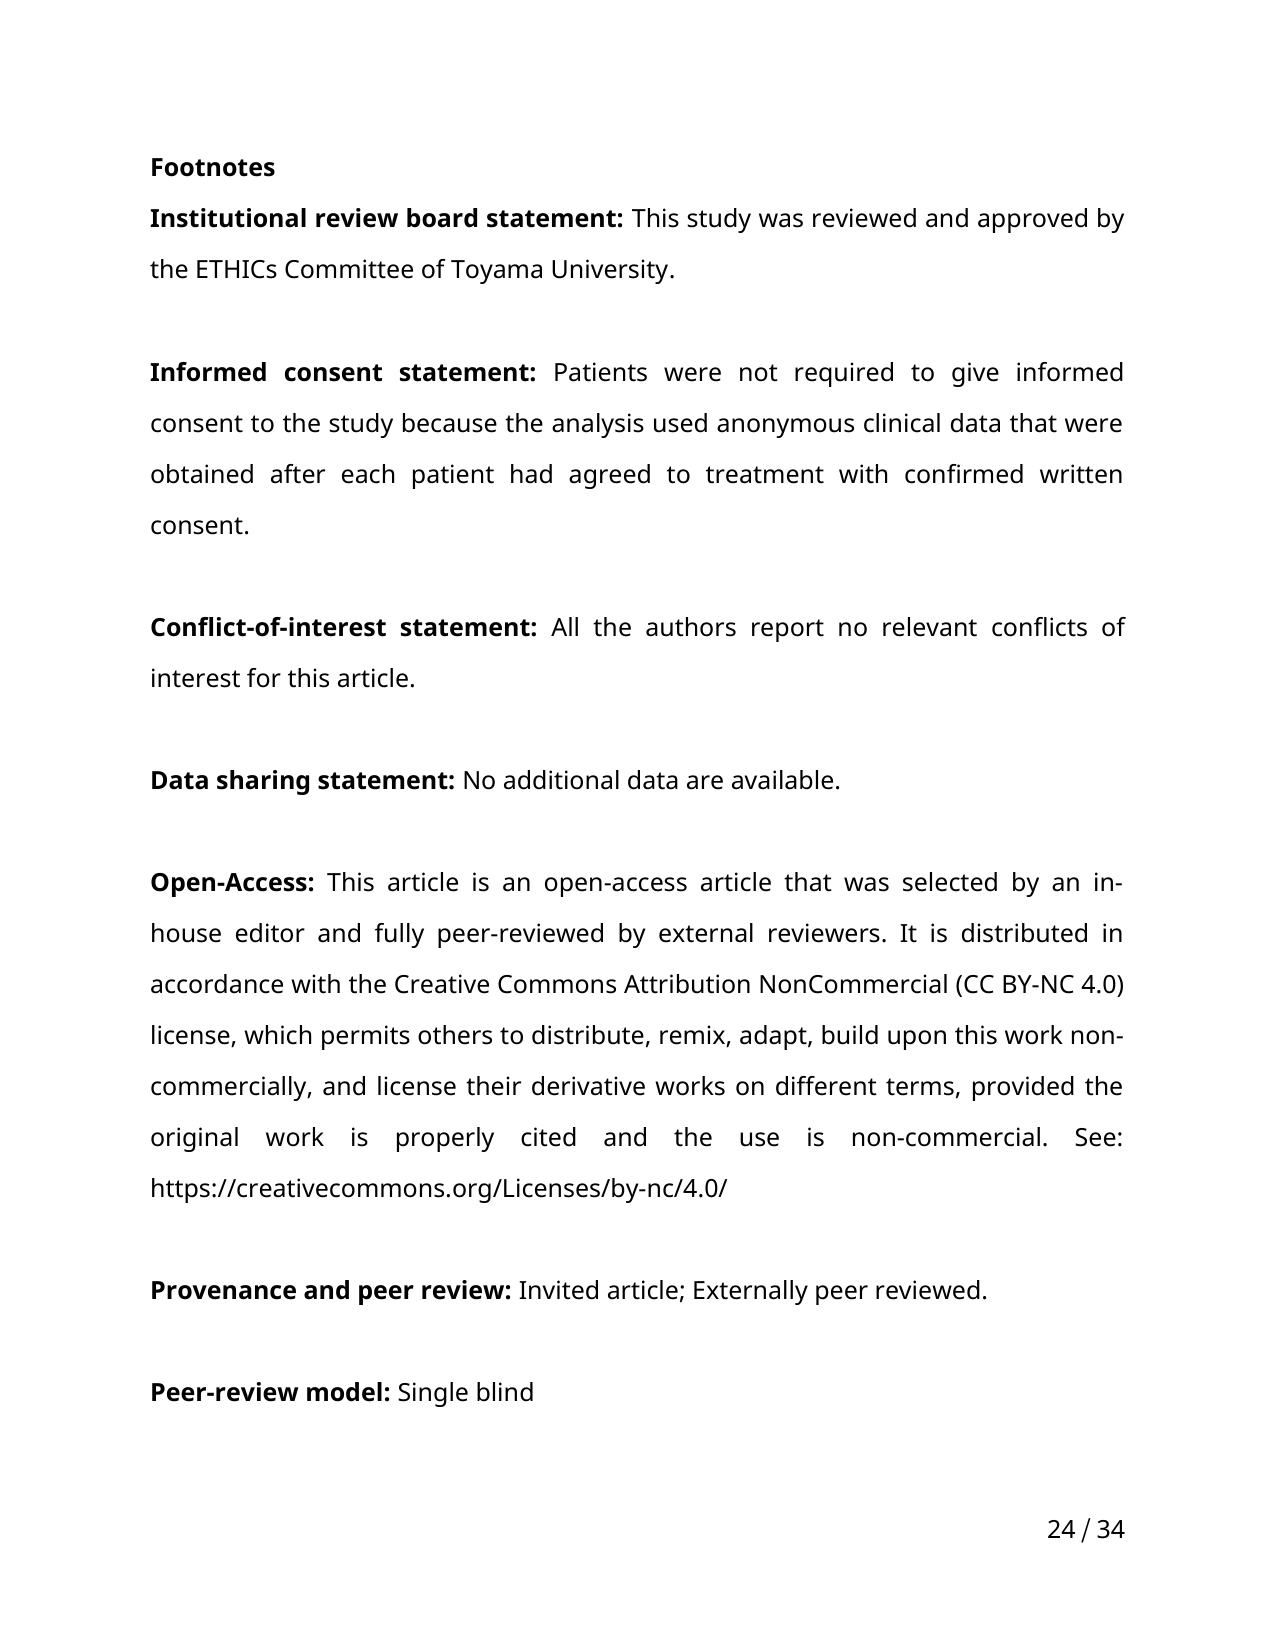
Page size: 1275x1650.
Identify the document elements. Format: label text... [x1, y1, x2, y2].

text Institutional review board statement: This study was reviewed and approved by the ETHICs Committee of Toyama University. [150, 201, 1125, 286]
text Conflict-of-interest statement: All the authors report no relevant conflicts of interest for this article. [150, 609, 1125, 694]
text Data sharing statement: No additional data are available. [150, 762, 1125, 797]
text Open-Access: This article is an open-access article that was selected by an in-house editor and fully peer-reviewed by external reviewers. It is distributed in accordance with the Creative Commons Attribution NonCommercial (CC BY-NC 4.0) license, which permits others to distribute, remix, adapt, build upon this work non-commercially, and license their derivative works on different terms, provided the original work is properly cited and the use is non-commercial. See: https://creativecommons.org/Licenses/by-nc/4.0/ [150, 864, 1125, 1205]
text Peer-review model: Single blind [150, 1375, 1125, 1409]
text Footnotes [150, 150, 1125, 184]
text Informed consent statement: Patients were not required to give informed consent to the study because the analysis used anonymous clinical data that were obtained after each patient had agreed to treatment with confirmed written consent. [150, 354, 1125, 541]
text Provenance and peer review: Invited article; Externally peer reviewed. [150, 1273, 1125, 1307]
